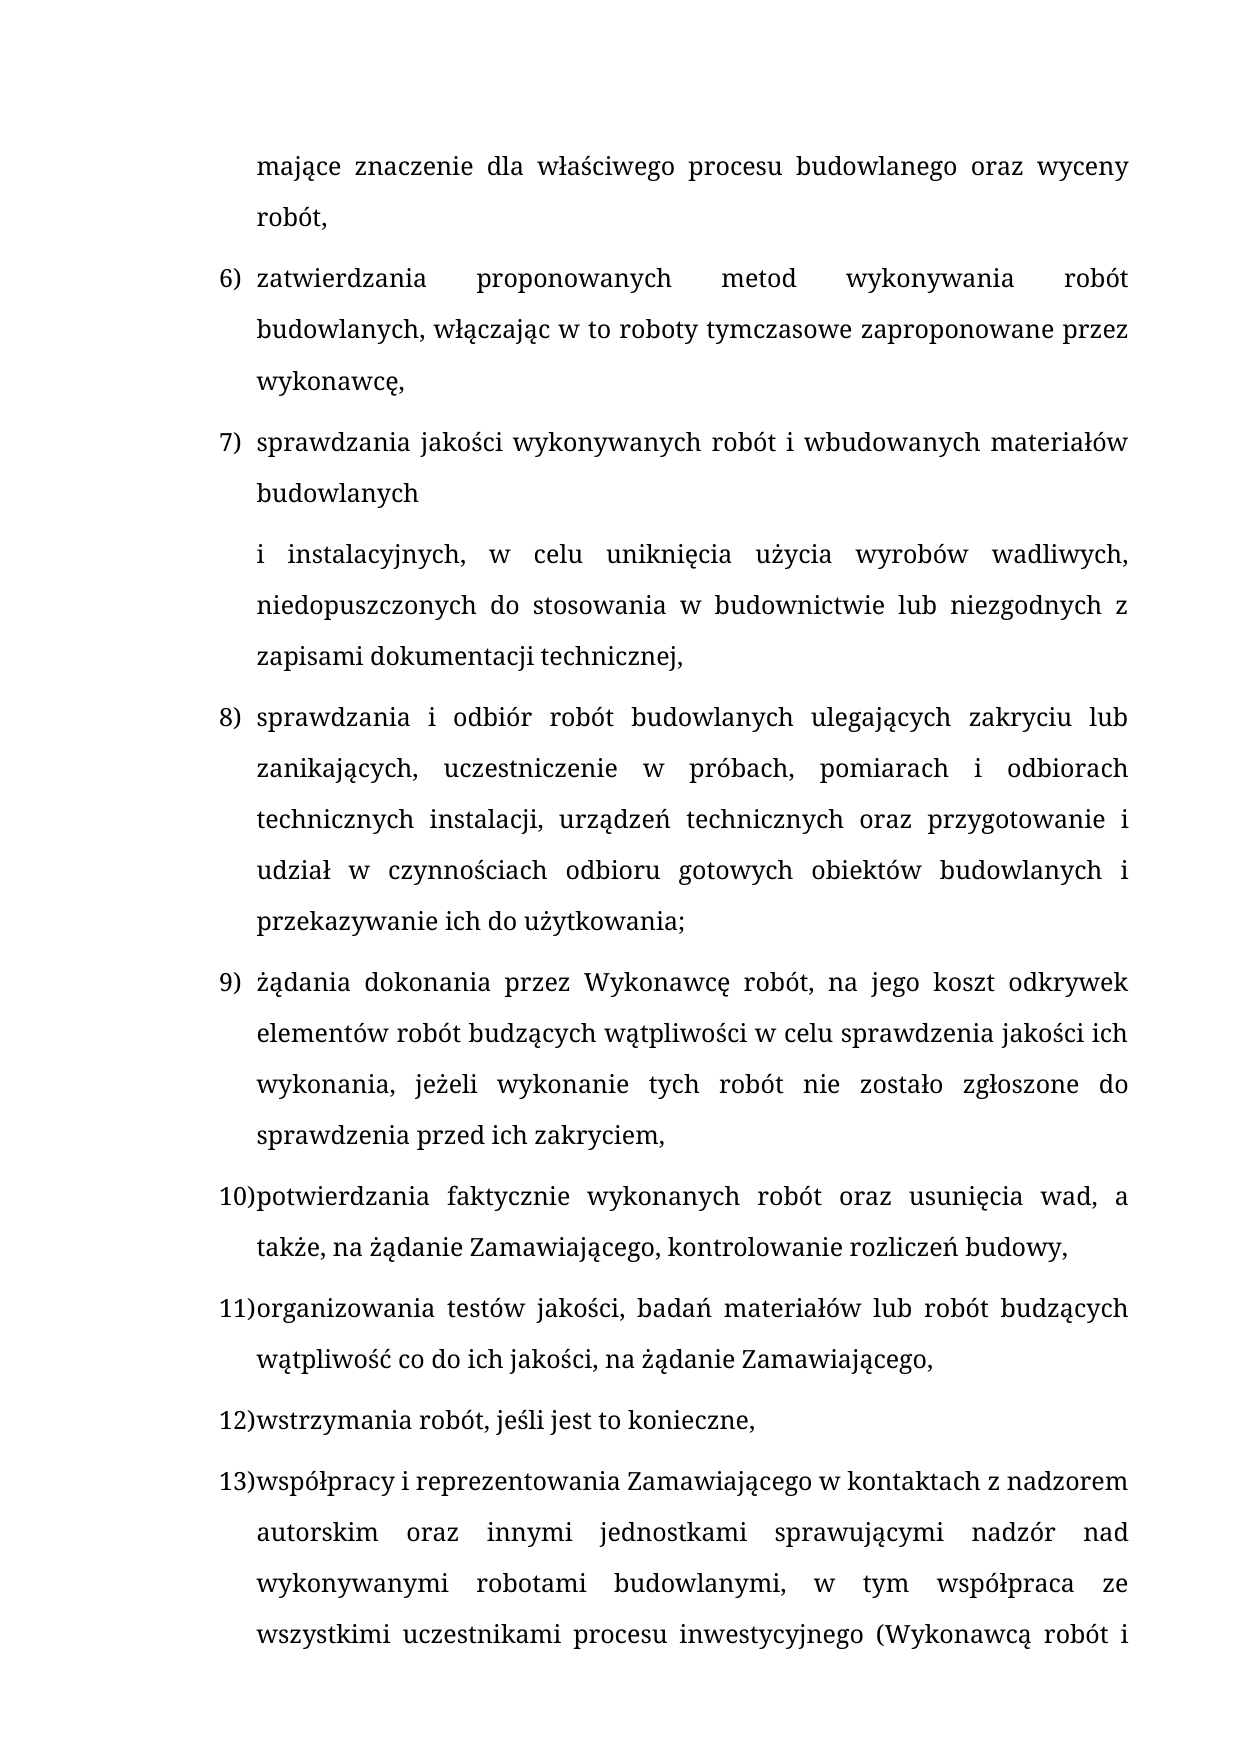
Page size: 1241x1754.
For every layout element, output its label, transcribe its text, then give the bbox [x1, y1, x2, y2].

list sprawdzania i odbiór robót budowlanych ulegających zakryciu lub zanikających, uczestniczenie w próbach, pomiarach i odbiorach technicznych instalacji, urządzeń technicznych oraz przygotowanie i udział w czynnościach odbioru gotowych obiektów budowlanych i przekazywanie ich do użytkowania; [219, 699, 1129, 938]
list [219, 1464, 1129, 1651]
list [219, 149, 1129, 234]
list organizowania testów jakości, badań materiałów lub robót budzących wątpliwość co do ich jakości, na żądanie Zamawiającego, [219, 1291, 1129, 1376]
list zatwierdzania proponowanych metod wykonywania robót budowlanych, włączając w to roboty tymczasowe zaproponowane przez wykonawcę, [219, 261, 1129, 397]
list sprawdzania jakości wykonywanych robót i wbudowanych materiałów budowlanych [219, 424, 1129, 509]
list wstrzymania robót, jeśli jest to konieczne, [219, 1403, 1129, 1437]
text i instalacyjnych, w celu uniknięcia użycia wyrobów wadliwych, niedopuszczonych do stosowania w budownictwie lub niezgodnych z zapisami dokumentacji technicznej, [256, 536, 1129, 672]
list żądania dokonania przez Wykonawcę robót, na jego koszt odkrywek elementów robót budzących wątpliwości w celu sprawdzenia jakości ich wykonania, jeżeli wykonanie tych robót nie zostało zgłoszone do sprawdzenia przed ich zakryciem, [219, 964, 1129, 1152]
list potwierdzania faktycznie wykonanych robót oraz usunięcia wad, a także, na żądanie Zamawiającego, kontrolowanie rozliczeń budowy, [219, 1179, 1129, 1264]
